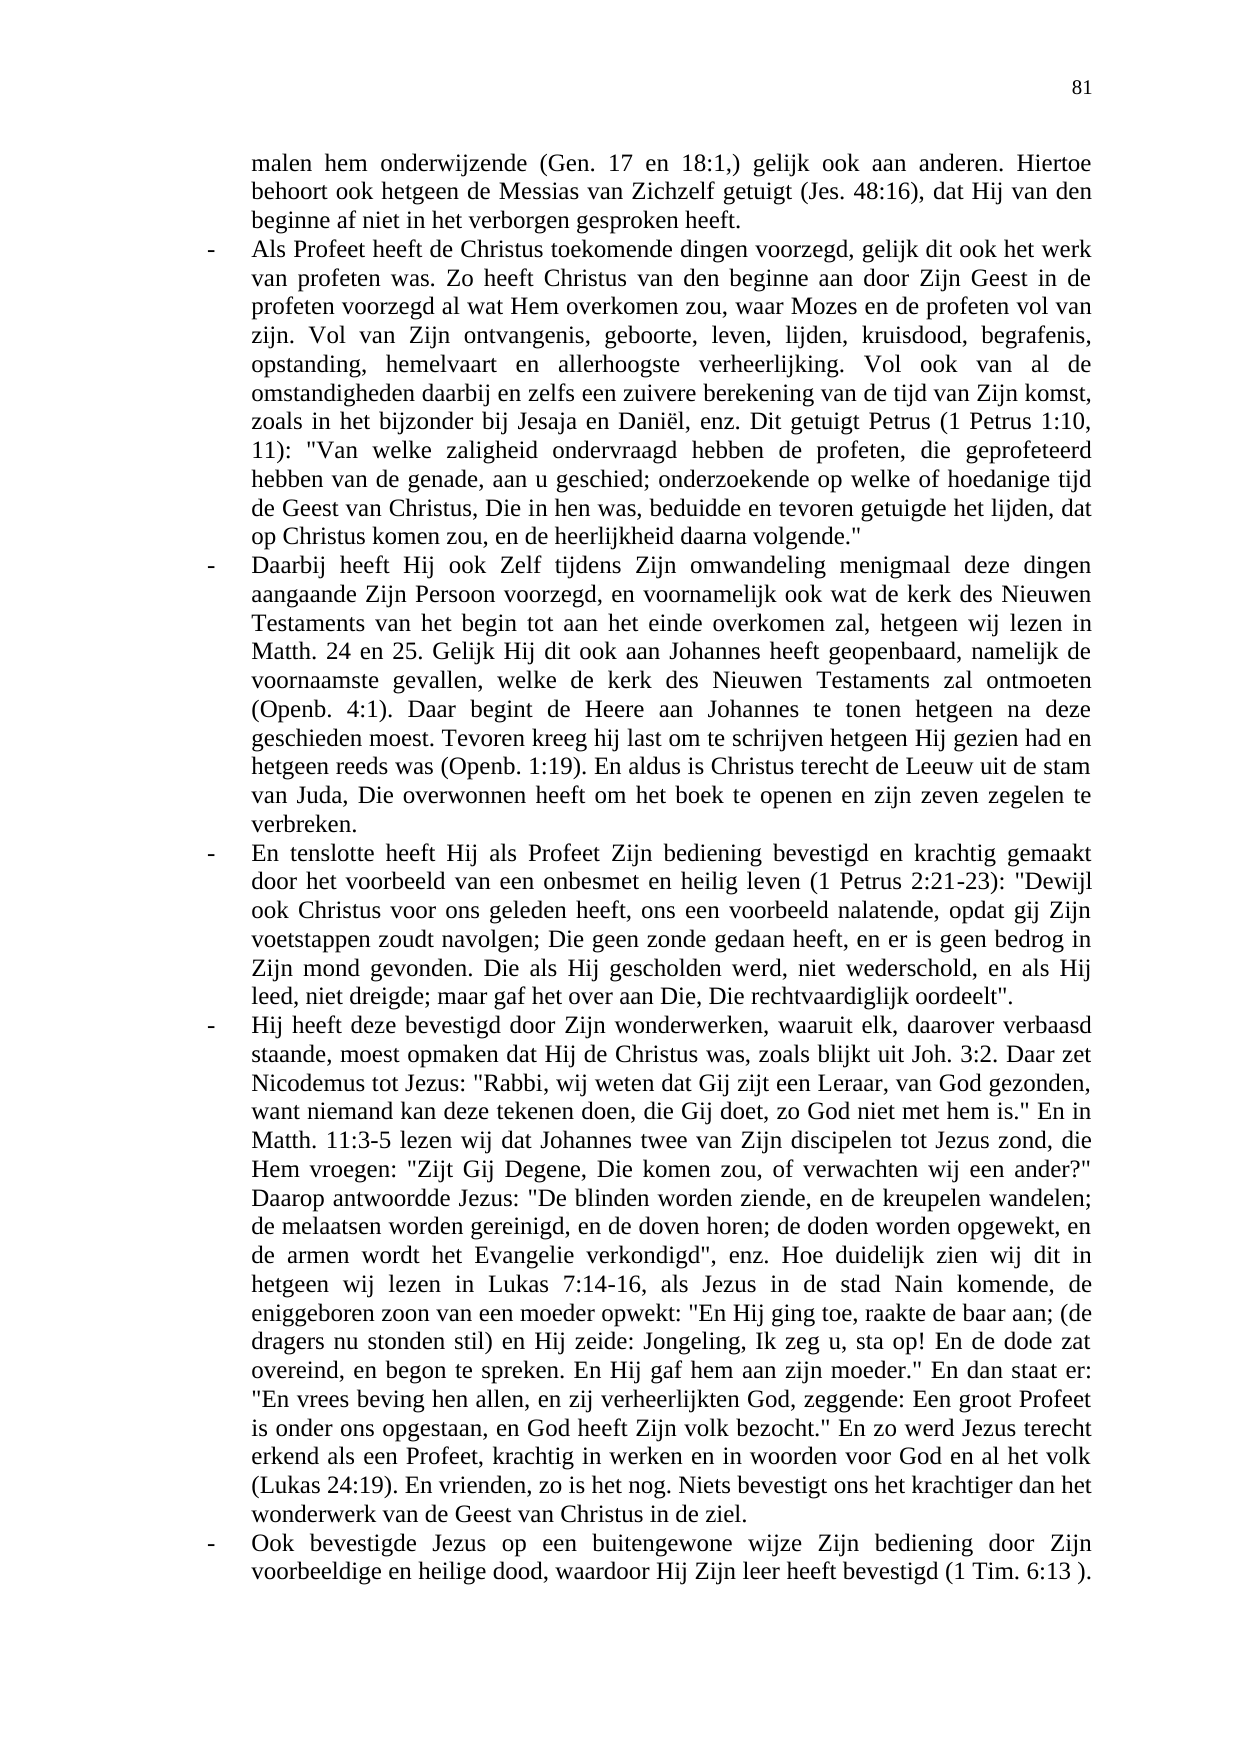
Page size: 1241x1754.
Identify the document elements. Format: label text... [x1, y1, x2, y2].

list Als Profeet heeft de Christus toekomende dingen voorzegd, gelijk dit ook het werk van profeten was. Zo heeft Christus van den beginne aan door Zijn Geest in de profeten voorzegd al wat Hem overkomen zou, waar Mozes en de profeten vol van zijn. Vol van Zijn ontvangenis, geboorte, leven, lijden, kruisdood, begrafenis, opstanding, hemelvaart en allerhoogste verheerlijking. Vol ook van al de omstandigheden daarbij en zelfs een zuivere berekening van de tijd van Zijn komst, zoals in het bijzonder bij Jesaja en Daniël, enz. Dit getuigt Petrus (1 Petrus 1:10, 11): "Van welke zaligheid ondervraagd hebben de profeten, die geprofeteerd hebben van de genade, aan u geschied; onderzoekende op welke of hoedanige tijd de Geest van Christus, Die in hen was, beduidde en tevoren getuigde het lijden, dat op Christus komen zou, en de heerlijkheid daarna volgende." [207, 234, 1092, 550]
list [207, 148, 1092, 234]
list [207, 1528, 1092, 1585]
list Daarbij heeft Hij ook Zelf tijdens Zijn omwandeling menigmaal deze dingen aangaande Zijn Persoon voorzegd, en voornamelijk ook wat de kerk des Nieuwen Testaments van het begin tot aan het einde overkomen zal, hetgeen wij lezen in Matth. 24 en 25. Gelijk Hij dit ook aan Johannes heeft geopenbaard, namelijk de voornaamste gevallen, welke de kerk des Nieuwen Testaments zal ontmoeten (Openb. 4:1). Daar begint de Heere aan Johannes te tonen hetgeen na deze geschieden moest. Tevoren kreeg hij last om te schrijven hetgeen Hij gezien had en hetgeen reeds was (Openb. 1:19). En aldus is Christus terecht de Leeuw uit de stam van Juda, Die overwonnen heeft om het boek te openen en zijn zeven zegelen te verbreken. [207, 550, 1092, 838]
list En tenslotte heeft Hij als Profeet Zijn bediening bevestigd en krachtig gemaakt door het voorbeeld van een onbesmet en heilig leven (1 Petrus 2:21-23): "Dewijl ook Christus voor ons geleden heeft, ons een voorbeeld nalatende, opdat gij Zijn voetstappen zoudt navolgen; Die geen zonde gedaan heeft, en er is geen bedrog in Zijn mond gevonden. Die als Hij gescholden werd, niet wederschold, en als Hij leed, niet dreigde; maar gaf het over aan Die, Die rechtvaardiglijk oordeelt". [207, 838, 1092, 1010]
list Hij heeft deze bevestigd door Zijn wonderwerken, waaruit elk, daarover verbaasd staande, moest opmaken dat Hij de Christus was, zoals blijkt uit Joh. 3:2. Daar zet Nicodemus tot Jezus: "Rabbi, wij weten dat Gij zijt een Leraar, van God gezonden, want niemand kan deze tekenen doen, die Gij doet, zo God niet met hem is." En in Matth. 11:3-5 lezen wij dat Johannes twee van Zijn discipelen tot Jezus zond, die Hem vroegen: "Zijt Gij Degene, Die komen zou, of verwachten wij een ander?" Daarop antwoordde Jezus: "De blinden worden ziende, en de kreupelen wandelen; de melaatsen worden gereinigd, en de doven horen; de doden worden opgewekt, en de armen wordt het Evangelie verkondigd", enz. Hoe duidelijk zien wij dit in hetgeen wij lezen in Lukas 7:14-16, als Jezus in de stad Nain komende, de eniggeboren zoon van een moeder opwekt: "En Hij ging toe, raakte de baar aan; (de dragers nu stonden stil) en Hij zeide: Jongeling, Ik zeg u, sta op! En de dode zat overeind, en begon te spreken. En Hij gaf hem aan zijn moeder." En dan staat er: "En vrees beving hen allen, en zij verheerlijkten God, zeggende: Een groot Profeet is onder ons opgestaan, en God heeft Zijn volk bezocht." En zo werd Jezus terecht erkend als een Profeet, krachtig in werken en in woorden voor God en al het volk (Lukas 24:19). En vrienden, zo is het nog. Niets bevestigt ons het krachtiger dan het wonderwerk van de Geest van Christus in de ziel. [207, 1010, 1092, 1528]
